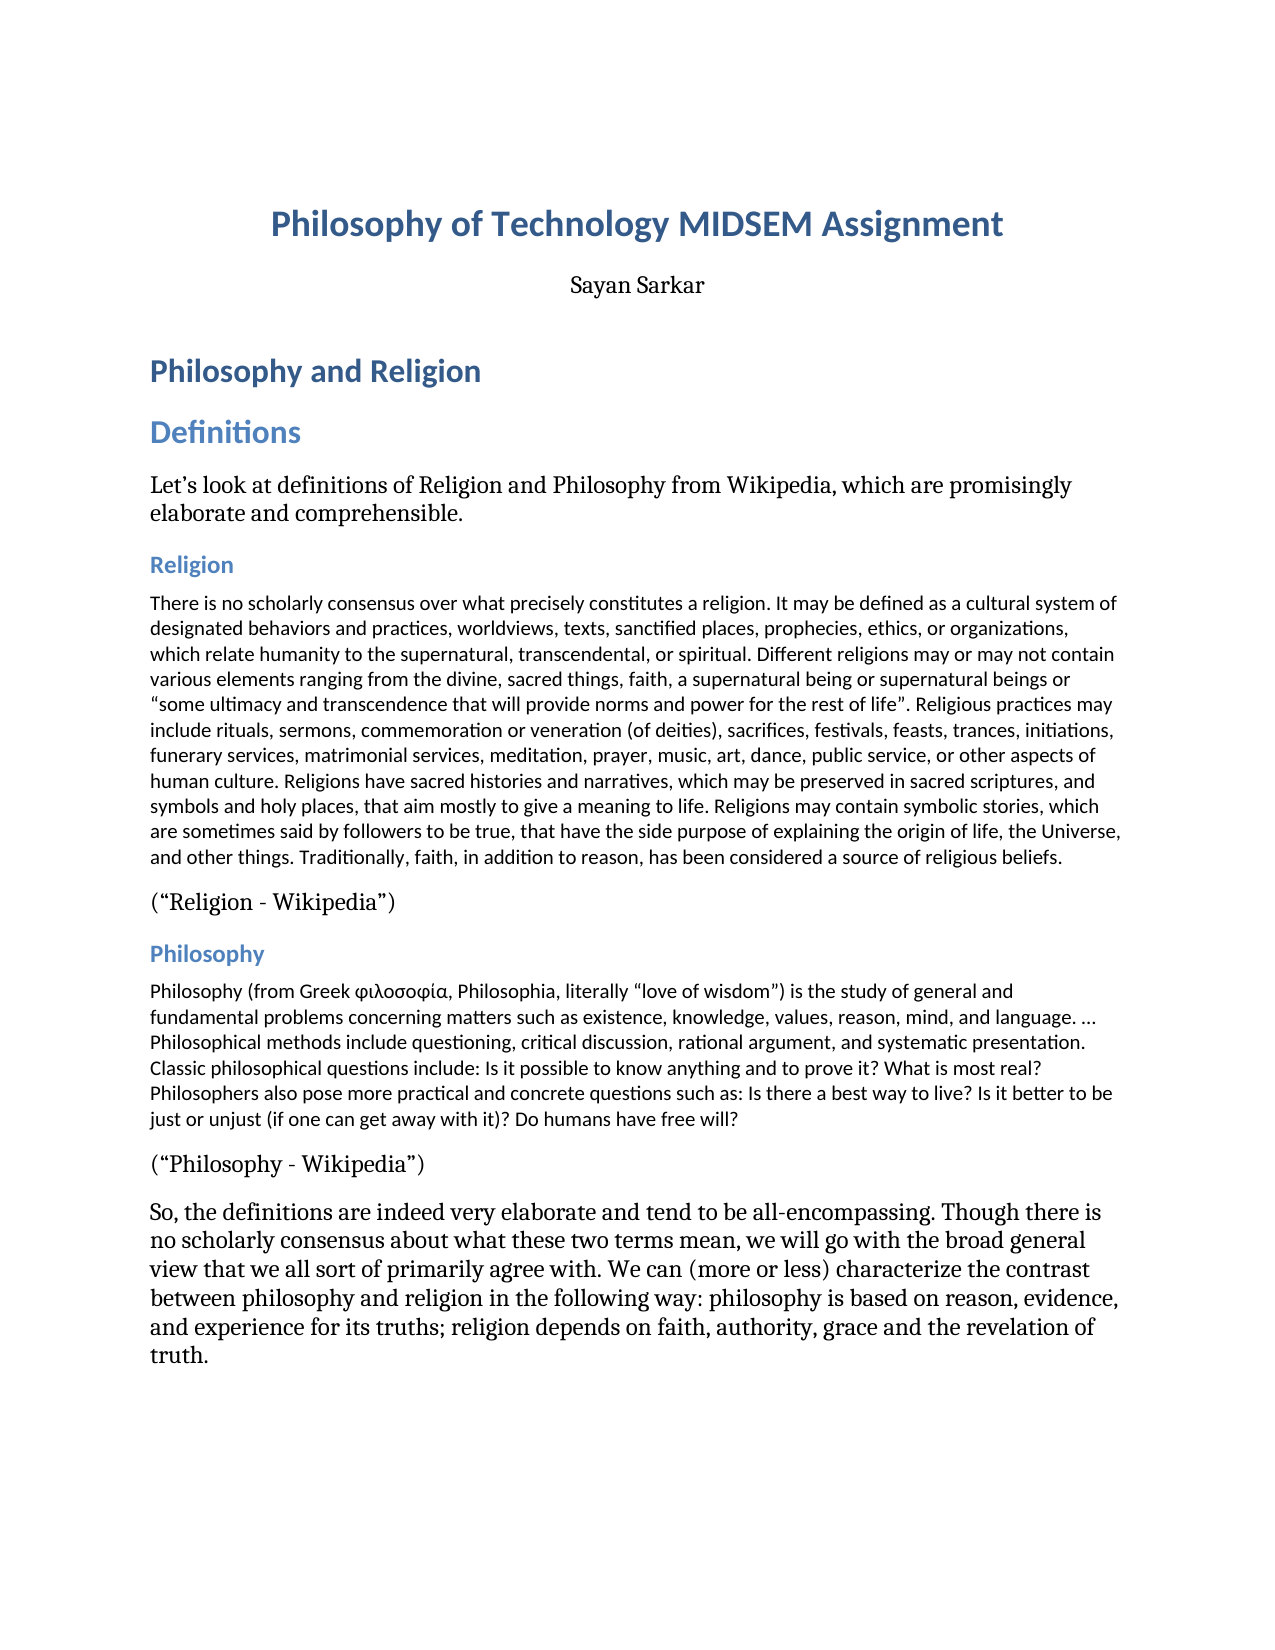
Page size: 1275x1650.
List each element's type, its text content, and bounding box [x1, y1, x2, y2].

text Let’s look at definitions of Religion and Philosophy from Wikipedia, which are promisingly elaborate and comprehensible. [150, 471, 1125, 528]
text (“Philosophy - Wikipedia”) [150, 1150, 1125, 1179]
text So, the definitions are indeed very elaborate and tend to be all-encompassing. Though there is no scholarly consensus about what these two terms mean, we will go with the broad general view that we all sort of primarily agree with. We can (more or less) characterize the contrast between philosophy and religion in the following way: philosophy is based on reason, evidence, and experience for its truths; religion depends on faith, authority, grace and the revelation of truth. [150, 1197, 1125, 1370]
text There is no scholarly consensus over what precisely constitutes a religion. It may be defined as a cultural system of designated behaviors and practices, worldviews, texts, sanctified places, prophecies, ethics, or organizations, which relate humanity to the supernatural, transcendental, or spiritual. Different religions may or may not contain various elements ranging from the divine, sacred things, faith, a supernatural being or supernatural beings or “some ultimacy and transcendence that will provide norms and power for the rest of life”. Religious practices may include rituals, sermons, commemoration or veneration (of deities), sacrifices, festivals, feasts, trances, initiations, funerary services, matrimonial services, meditation, prayer, music, art, dance, public service, or other aspects of human culture. Religions have sacred histories and narratives, which may be preserved in sacred scriptures, and symbols and holy places, that aim mostly to give a meaning to life. Religions may contain symbolic stories, which are sometimes said by followers to be true, that have the side purpose of explaining the origin of life, the Universe, and other things. Traditionally, faith, in addition to reason, has been considered a source of religious beliefs. [150, 590, 1125, 869]
subtitle Philosophy and Religion [150, 349, 1125, 390]
title Philosophy of Technology MIDSEM Assignment [150, 200, 1125, 246]
text Sayan Sarkar [150, 271, 1125, 299]
text Philosophy (from Greek φιλοσοφία, Philosophia, literally “love of wisdom”) is the study of general and fundamental problems concerning matters such as existence, knowledge, values, reason, mind, and language. … Philosophical methods include questioning, critical discussion, rational argument, and systematic presentation. Classic philosophical questions include: Is it possible to know anything and to prove it? What is most real? Philosophers also pose more practical and concrete questions such as: Is there a best way to live? Is it better to be just or unjust (if one can get away with it)? Do humans have free will? [150, 979, 1125, 1131]
subtitle Religion [150, 549, 1125, 579]
subtitle Definitions [150, 411, 1125, 452]
subtitle Philosophy [150, 938, 1125, 968]
text (“Religion - Wikipedia”) [150, 888, 1125, 917]
